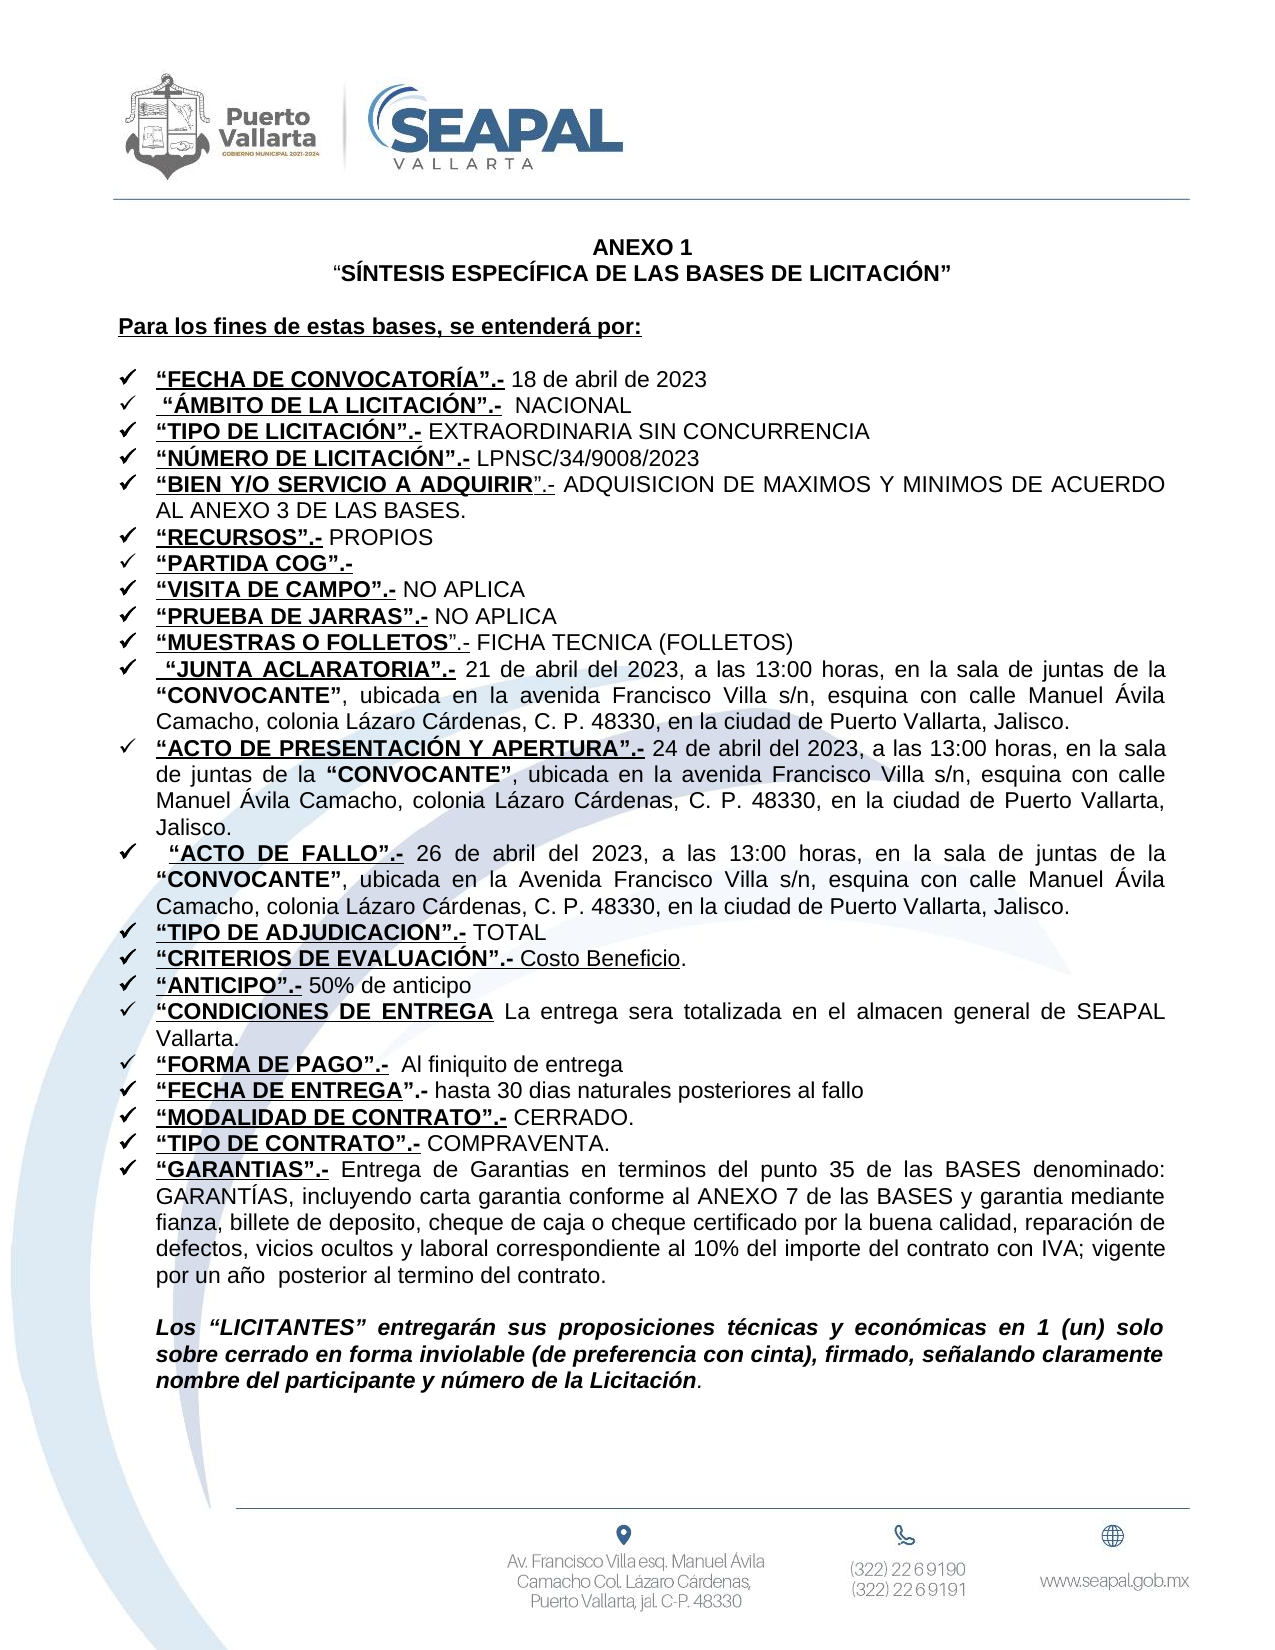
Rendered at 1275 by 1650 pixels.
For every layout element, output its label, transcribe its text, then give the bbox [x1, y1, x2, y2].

list “CRITERIOS DE EVALUACIÓN”.- Costo Beneficio. [118, 945, 1166, 972]
text Para los fines de estas bases, se entenderá por: [118, 313, 1166, 339]
list “FORMA DE PAGO”.- Al finiquito de entrega [118, 1051, 1166, 1077]
list “ACTO DE FALLO”.- 26 de abril del 2023, a las 13:00 horas, en la sala de juntas de la “CONVOCANTE”, ubicada en la Avenida Francisco Villa s/n, esquina con calle Manuel Ávila Camacho, colonia Lázaro Cárdenas, C. P. 48330, en la ciudad de Puerto Vallarta, Jalisco. [118, 840, 1166, 919]
picture [9, 0, 1275, 1650]
list “GARANTIAS”.- Entrega de Garantias en terminos del punto 35 de las BASES denominado: GARANTÍAS, incluyendo carta garantia conforme al ANEXO 7 de las BASES y garantia mediante fianza, billete de deposito, cheque de caja o cheque certificado por la buena calidad, reparación de defectos, vicios ocultos y laboral correspondiente al 10% del importe del contrato con IVA; vigente por un año posterior al termino del contrato. [118, 1156, 1166, 1288]
list “JUNTA ACLARATORIA”.- 21 de abril del 2023, a las 13:00 horas, en la sala de juntas de la “CONVOCANTE”, ubicada en la avenida Francisco Villa s/n, esquina con calle Manuel Ávila Camacho, colonia Lázaro Cárdenas, C. P. 48330, en la ciudad de Puerto Vallarta, Jalisco. [118, 656, 1166, 734]
list “TIPO DE LICITACIÓN”.- EXTRAORDINARIA SIN CONCURRENCIA [118, 418, 1166, 445]
list “FECHA DE CONVOCATORÍA”.- 18 de abril de 2023 [118, 366, 1166, 392]
list “ANTICIPO”.- 50% de anticipo [118, 972, 1166, 998]
list “PARTIDA COG”.- [118, 550, 1166, 576]
list “NÚMERO DE LICITACIÓN”.- LPNSC/34/9008/2023 [118, 445, 1166, 471]
list “MUESTRAS O FOLLETOS”.- FICHA TECNICA (FOLLETOS) [118, 629, 1166, 656]
list “VISITA DE CAMPO”.- NO APLICA [118, 576, 1166, 603]
list “ACTO DE PRESENTACIÓN Y APERTURA”.- 24 de abril del 2023, a las 13:00 horas, en la sala de juntas de la “CONVOCANTE”, ubicada en la avenida Francisco Villa s/n, esquina con calle Manuel Ávila Camacho, colonia Lázaro Cárdenas, C. P. 48330, en la ciudad de Puerto Vallarta, Jalisco. [118, 734, 1166, 840]
text ANEXO 1 [118, 234, 1166, 260]
list “TIPO DE CONTRATO”.- COMPRAVENTA. [118, 1130, 1166, 1156]
list “PRUEBA DE JARRAS”.- NO APLICA [118, 603, 1166, 629]
list “RECURSOS”.- PROPIOS [118, 524, 1166, 550]
list Los “LICITANTES” entregarán sus proposiciones técnicas y económicas en 1 (un) solo sobre cerrado en forma inviolable (de preferencia con cinta), firmado, señalando claramente nombre del participante y número de la Licitación. [156, 1314, 1166, 1393]
list “FECHA DE ENTREGA”.- hasta 30 dias naturales posteriores al fallo [118, 1077, 1166, 1103]
list “BIEN Y/O SERVICIO A ADQUIRIR”.- ADQUISICION DE MAXIMOS Y MINIMOS DE ACUERDO AL ANEXO 3 DE LAS BASES. [118, 471, 1166, 524]
list “CONDICIONES DE ENTREGA La entrega sera totalizada en el almacen general de SEAPAL Vallarta. [118, 998, 1166, 1051]
text “SÍNTESIS ESPECÍFICA DE LAS BASES DE LICITACIÓN” [118, 260, 1166, 287]
list “TIPO DE ADJUDICACION”.- TOTAL [118, 919, 1166, 945]
list “MODALIDAD DE CONTRATO”.- CERRADO. [118, 1103, 1166, 1130]
list “ÁMBITO DE LA LICITACIÓN”.- NACIONAL [118, 392, 1166, 418]
